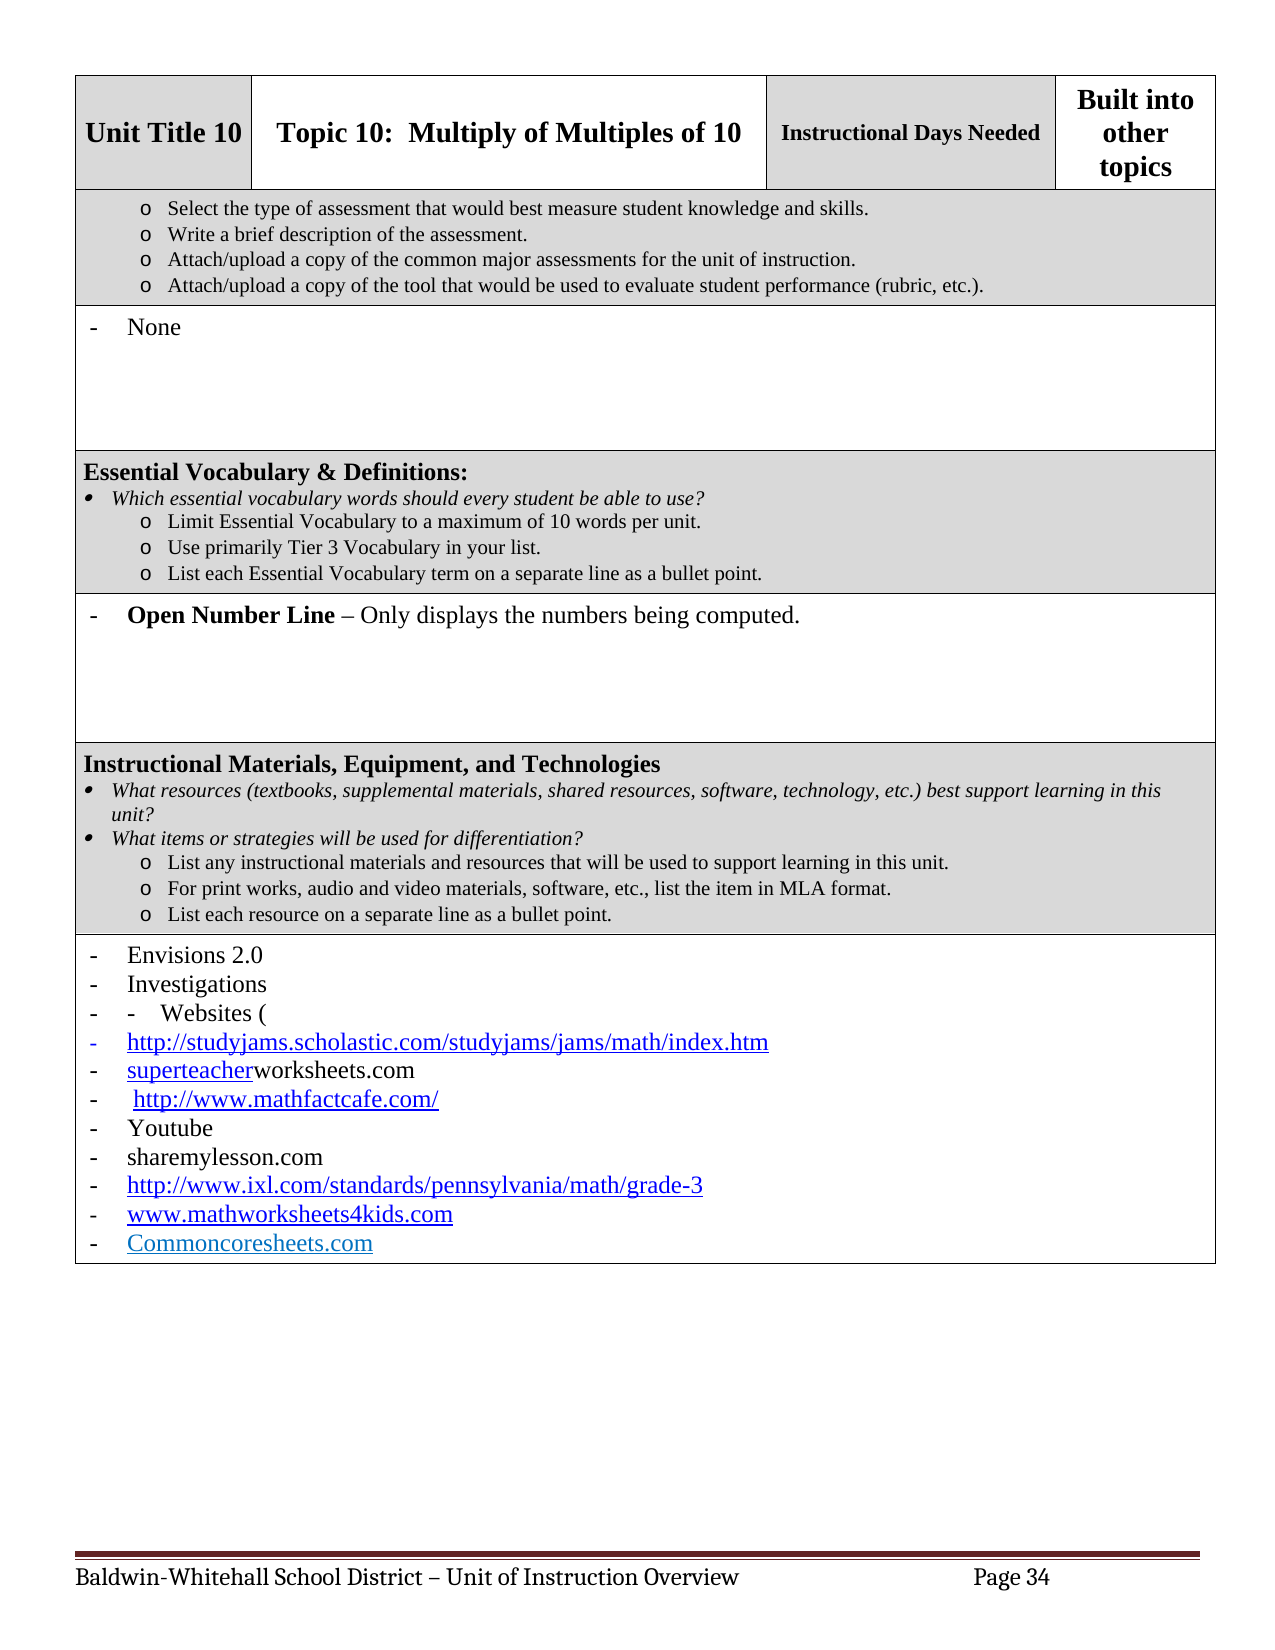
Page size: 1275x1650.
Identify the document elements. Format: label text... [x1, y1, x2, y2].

table_cell Envisions 2.0 Investigations - Websites ( http://studyjams.scholastic.com/studyjams/jams/math/index.htm superteacherworksheets.com http://www.mathfactcafe.com/ Youtube sharemylesson.com http://www.ixl.com/standards/pennsylvania/math/grade-3 www.mathworksheets4kids.com Commoncoresheets.com [76, 935, 1215, 1263]
table_header Instructional Days Needed [767, 76, 1055, 189]
table_header Topic 10: Multiply of Multiples of 10 [252, 76, 766, 189]
table_cell Instructional Materials, Equipment, and Technologies What resources (textbooks, supplemental materials, shared resources, software, technology, etc.) best support learning in this unit? What items or strategies will be used for differentiation? List any instructional materials and resources that will be used to support learning in this unit. For print works, audio and video materials, software, etc., list the item in MLA format. List each resource on a separate line as a bullet point. [76, 743, 1215, 933]
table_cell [76, 190, 1215, 305]
table_cell Open Number Line – Only displays the numbers being computed. [76, 594, 1215, 742]
table_cell Essential Vocabulary & Definitions: Which essential vocabulary words should every student be able to use? Limit Essential Vocabulary to a maximum of 10 words per unit. Use primarily Tier 3 Vocabulary in your list. List each Essential Vocabulary term on a separate line as a bullet point. [76, 451, 1215, 593]
table_header Built into other topics [1056, 76, 1215, 189]
table_cell None [76, 306, 1215, 449]
table_header Unit Title 10 [76, 76, 251, 189]
